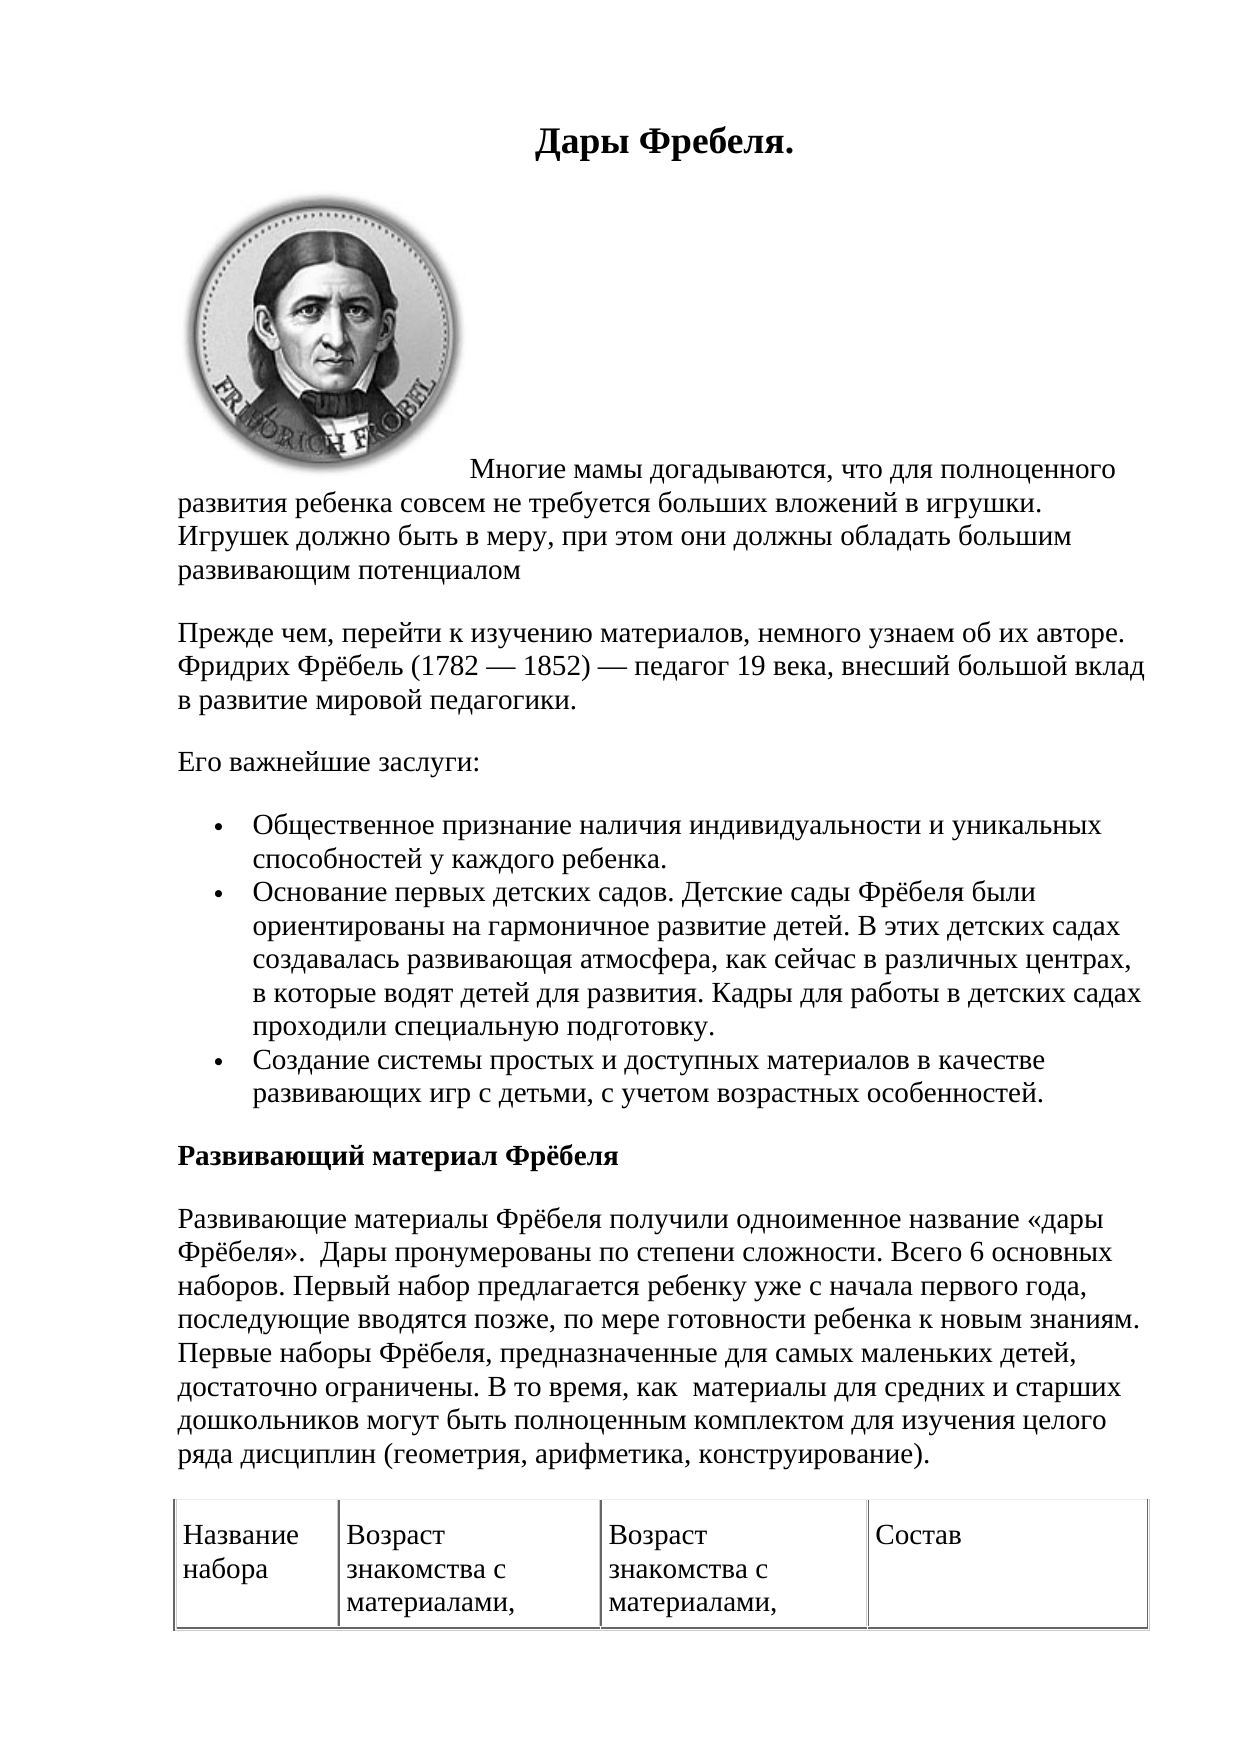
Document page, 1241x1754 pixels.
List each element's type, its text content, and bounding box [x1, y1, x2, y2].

table_header Название набора [177, 1500, 338, 1627]
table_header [600, 1500, 867, 1627]
text Прежде чем, перейти к изучению материалов, немного узнаем об их авторе. Фридрих Фрёбель (1782 — 1852) — педагог 19 века, внесший большой вклад в развитие мировой педагогики. [177, 615, 1152, 715]
list Общественное признание наличия индивидуальности и уникальных способностей у каждого ребенка. [215, 807, 1152, 874]
text Развивающий материал Фрёбеля [177, 1138, 1152, 1172]
text Многие мамы догадываются, что для полноценного развития ребенка совсем не требуется больших вложений в игрушки. Игрушек должно быть в меру, при этом они должны обладать большим развивающим потенциалом [177, 190, 1152, 586]
text Его важнейшие заслуги: [177, 744, 1152, 778]
list Основание первых детских садов. Детские сады Фрёбеля были ориентированы на гармоничное развитие детей. В этих детских садах создавалась развивающая атмосфера, как сейчас в различных центрах, в которые водят детей для развития. Кадры для работы в детских садах проходили специальную подготовку. [215, 874, 1152, 1042]
text Дары Фребеля. [177, 118, 1152, 161]
list Создание системы простых и доступных материалов в качестве развивающих игр с детьми, с учетом возрастных особенностей. [215, 1042, 1152, 1109]
text Развивающие материалы Фрёбеля получили одноименное название «дары Фрёбеля». Дары пронумерованы по степени сложности. Всего 6 основных наборов. Первый набор предлагается ребенку уже с начала первого года, последующие вводятся позже, по мере готовности ребенка к новым знаниям. Первые наборы Фрёбеля, предназначенные для самых маленьких детей, достаточно ограничены. В то время, как материалы для средних и старших дошкольников могут быть полноценным комплектом для изучения целого ряда дисциплин (геометрия, арифметика, конструирование). [177, 1201, 1152, 1469]
table_header Состав [868, 1500, 1147, 1627]
picture [177, 190, 470, 479]
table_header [338, 1500, 600, 1627]
